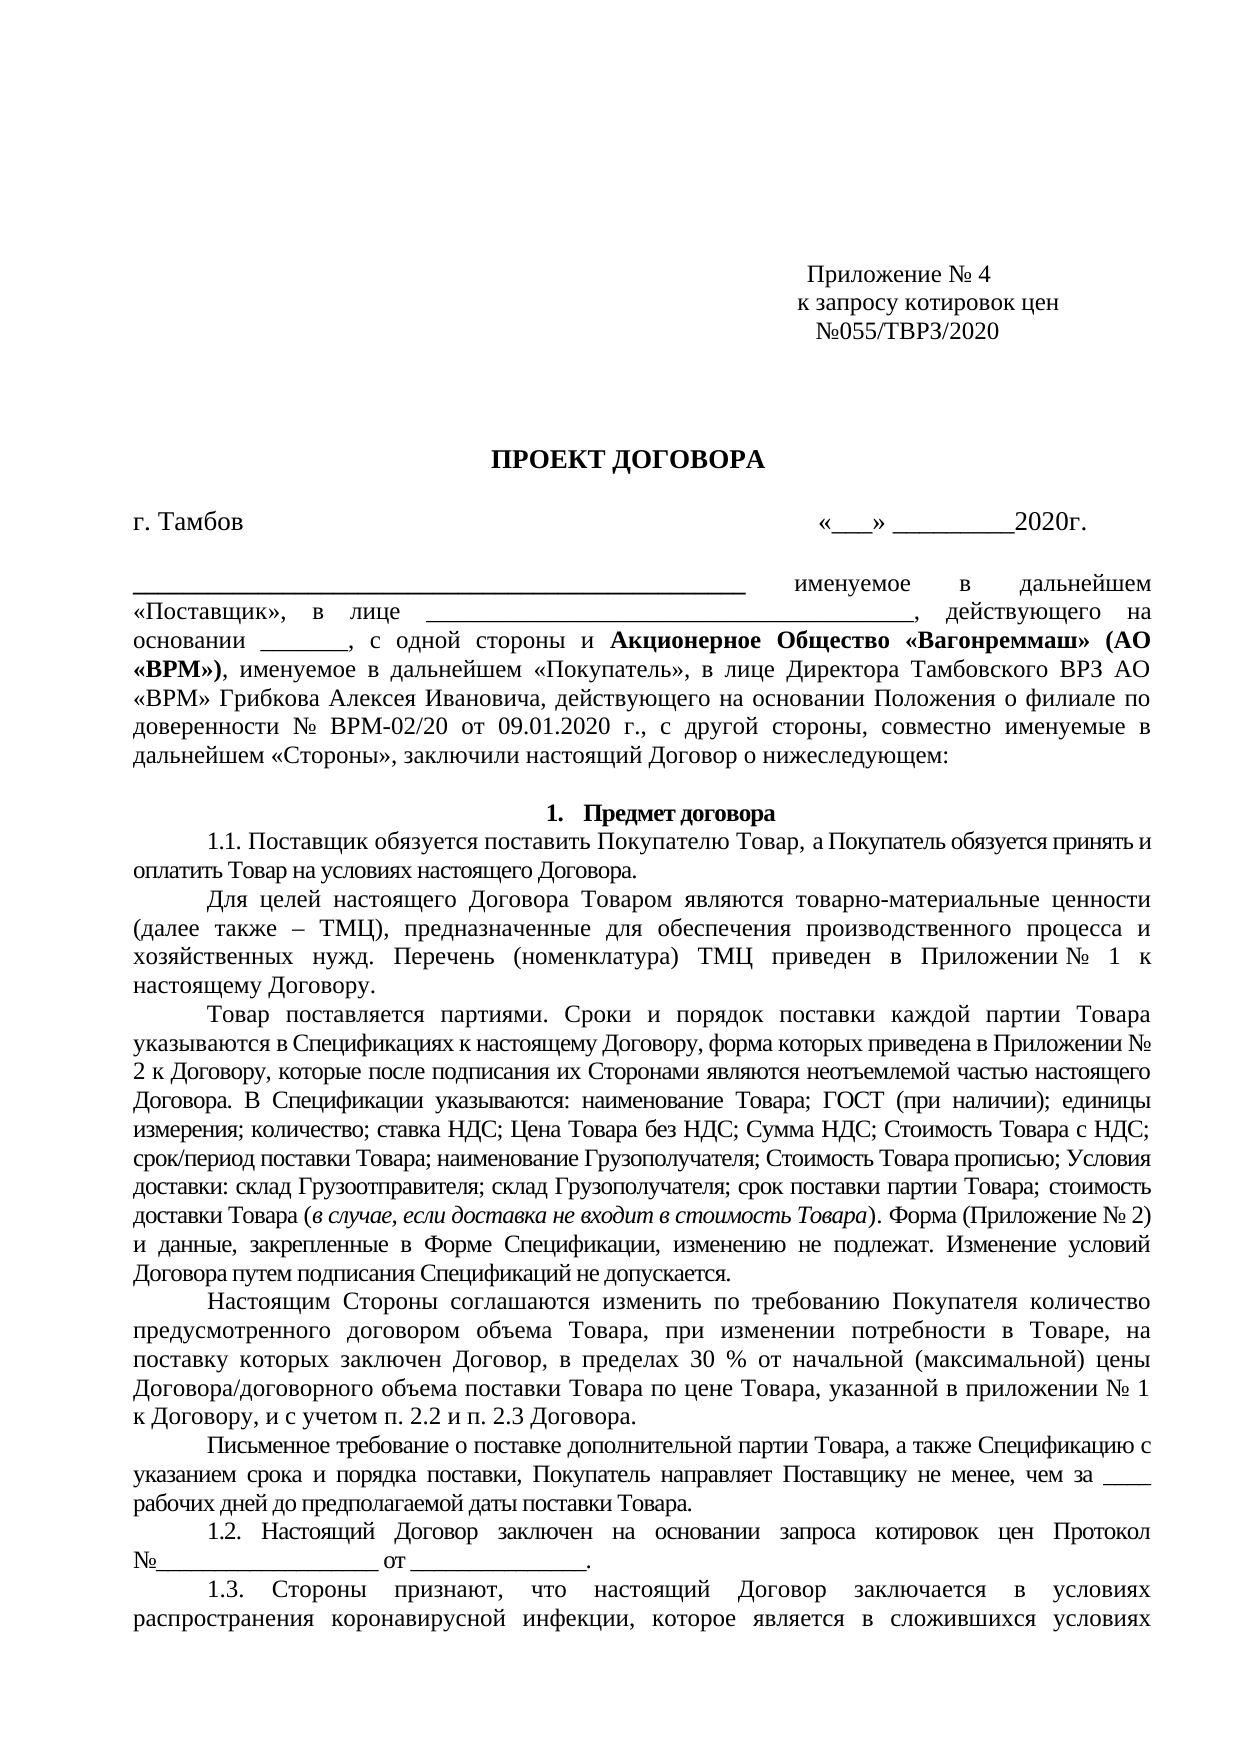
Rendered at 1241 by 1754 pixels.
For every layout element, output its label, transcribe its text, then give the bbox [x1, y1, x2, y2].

text Для целей настоящего Договора Товаром являются товарно-материальные ценности (далее также – ТМЦ), предназначенные для обеспечения производственного процесса и хозяйственных нужд. Перечень (номенклатура) ТМЦ приведен в Приложении № 1 к настоящему Договору. [133, 884, 1152, 999]
text Товар поставляется партиями. Сроки и порядок поставки каждой партии Товара указываются в Спецификациях к настоящему Договору, форма которых приведена в Приложении № 2 к Договору, которые после подписания их Сторонами являются неотъемлемой частью настоящего Договора. В Спецификации указываются: наименование Товара; ГОСТ (при наличии); единицы измерения; количество; ставка НДС; Цена Товара без НДС; Сумма НДС; Стоимость Товара с НДС; срок/период поставки Товара; наименование Грузополучателя; Стоимость Товара прописью; Условия доставки: склад Грузоотправителя; склад Грузополучателя; срок поставки партии Товара; стоимость доставки Товара (в случае, если доставка не входит в стоимость Товара). Форма (Приложение № 2) и данные, закрепленные в Форме Спецификации, изменению не подлежат. Изменение условий Договора путем подписания Спецификаций не допускается. [133, 999, 1152, 1286]
text №055/ТВРЗ/2020 [354, 316, 1152, 345]
list Предмет договора [170, 798, 1152, 826]
text _________________________________________________ именуемое в дальнейшем «Поставщик», в лице _______________________________________, действующего на основании _______, с одной стороны и Акционерное Общество «Вагонреммаш» (АО «ВРМ»), именуемое в дальнейшем «Покупатель», в лице Директора Тамбовского ВРЗ АО «ВРМ» Грибкова Алексея Ивановича, действующего на основании Положения о филиале по доверенности № ВРМ-02/20 от 09.01.2020 г., с другой стороны, совместно именуемые в дальнейшем «Стороны», заключили настоящий Договор о нижеследующем: [133, 568, 1152, 769]
text 1.2. Настоящий Договор заключен на основании запроса котировок цен Протокол №___________________ от _______________. [133, 1516, 1152, 1574]
text ПРОЕКТ ДОГОВОРА [133, 443, 1152, 474]
text Приложение № 4 [133, 259, 1152, 287]
text Настоящим Стороны соглашаются изменить по требованию Покупателя количество предусмотренного договором объема Товара, при изменении потребности в Товаре, на поставку которых заключен Договор, в пределах 30 % от начальной (максимальной) цены Договора/договорного объема поставки Товара по цене Товара, указанной в приложении № 1 к Договору, и с учетом п. 2.2 и п. 2.3 Договора. [133, 1286, 1152, 1430]
text г. Тамбов «___» _________2020г. [133, 505, 1152, 536]
text 1.1. Поставщик обязуется поставить Покупателю Товар, а Покупатель обязуется принять и оплатить Товар на условиях настоящего Договора. [133, 826, 1152, 884]
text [133, 1574, 1152, 1631]
text к запросу котировок цен [133, 287, 1152, 316]
text Письменное требование о поставке дополнительной партии Товара, а также Спецификацию с указанием срока и порядка поставки, Покупатель направляет Поставщику не менее, чем за ____ рабочих дней до предполагаемой даты поставки Товара. [133, 1430, 1152, 1516]
